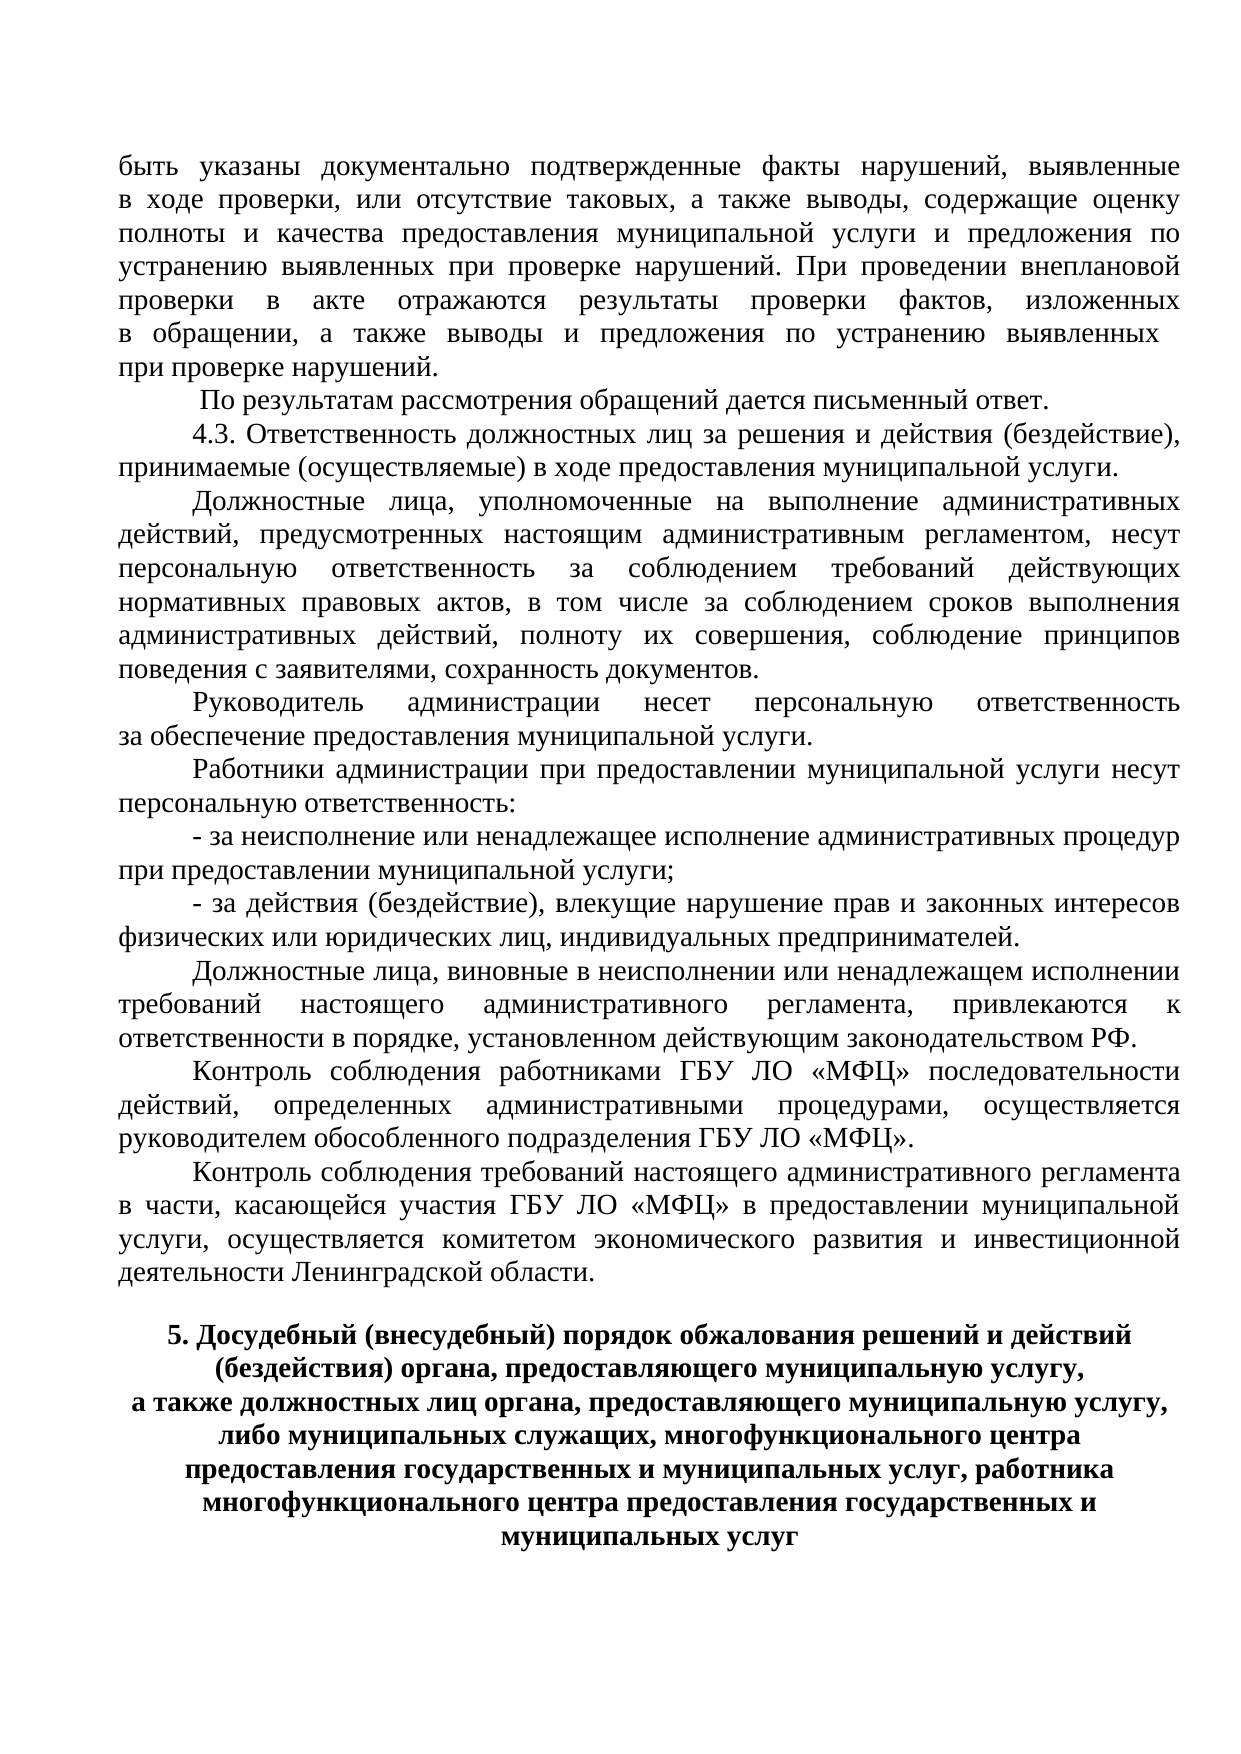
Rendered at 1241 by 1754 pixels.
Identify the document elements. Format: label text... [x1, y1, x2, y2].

title - за неисполнение или ненадлежащее исполнение административных процедур при предоставлении муниципальной услуги; [118, 818, 1181, 886]
title Работники администрации при предоставлении муниципальной услуги несут персональную ответственность: [118, 751, 1181, 818]
title Должностные лица, виновные в неисполнении или ненадлежащем исполнении требований настоящего административного регламента, привлекаются к ответственности в порядке, установленном действующим законодательством РФ. [118, 953, 1181, 1053]
text а также должностных лиц органа, предоставляющего муниципальную услугу, либо муниципальных служащих, многофункционального центра предоставления государственных и муниципальных услуг, работника многофункционального центра предоставления государственных и муниципальных услуг [118, 1384, 1181, 1552]
title По результатам рассмотрения обращений дается письменный ответ. [118, 382, 1181, 416]
title Контроль соблюдения требований настоящего административного регламента в части, касающейся участия ГБУ ЛО «МФЦ» в предоставлении муниципальной услуги, осуществляется комитетом экономического развития и инвестиционной деятельности Ленинградской области. [118, 1154, 1181, 1288]
title Руководитель администрации несет персональную ответственность за обеспечение предоставления муниципальной услуги. [118, 684, 1181, 751]
title 4.3. Ответственность должностных лиц за решения и действия (бездействие), принимаемые (осуществляемые) в ходе предоставления муниципальной услуги. [118, 416, 1181, 483]
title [118, 148, 1181, 382]
title Контроль соблюдения работниками ГБУ ЛО «МФЦ» последовательности действий, определенных административными процедурами, осуществляется руководителем обособленного подразделения ГБУ ЛО «МФЦ». [118, 1053, 1181, 1154]
title - за действия (бездействие), влекущие нарушение прав и законных интересов физических или юридических лиц, индивидуальных предпринимателей. [118, 886, 1181, 953]
subtitle 5. Досудебный (внесудебный) порядок обжалования решений и действий (бездействия) органа, предоставляющего муниципальную услугу, [118, 1317, 1181, 1384]
title Должностные лица, уполномоченные на выполнение административных действий, предусмотренных настоящим административным регламентом, несут персональную ответственность за соблюдением требований действующих нормативных правовых актов, в том числе за соблюдением сроков выполнения административных действий, полноту их совершения, соблюдение принципов поведения с заявителями, сохранность документов. [118, 483, 1181, 684]
